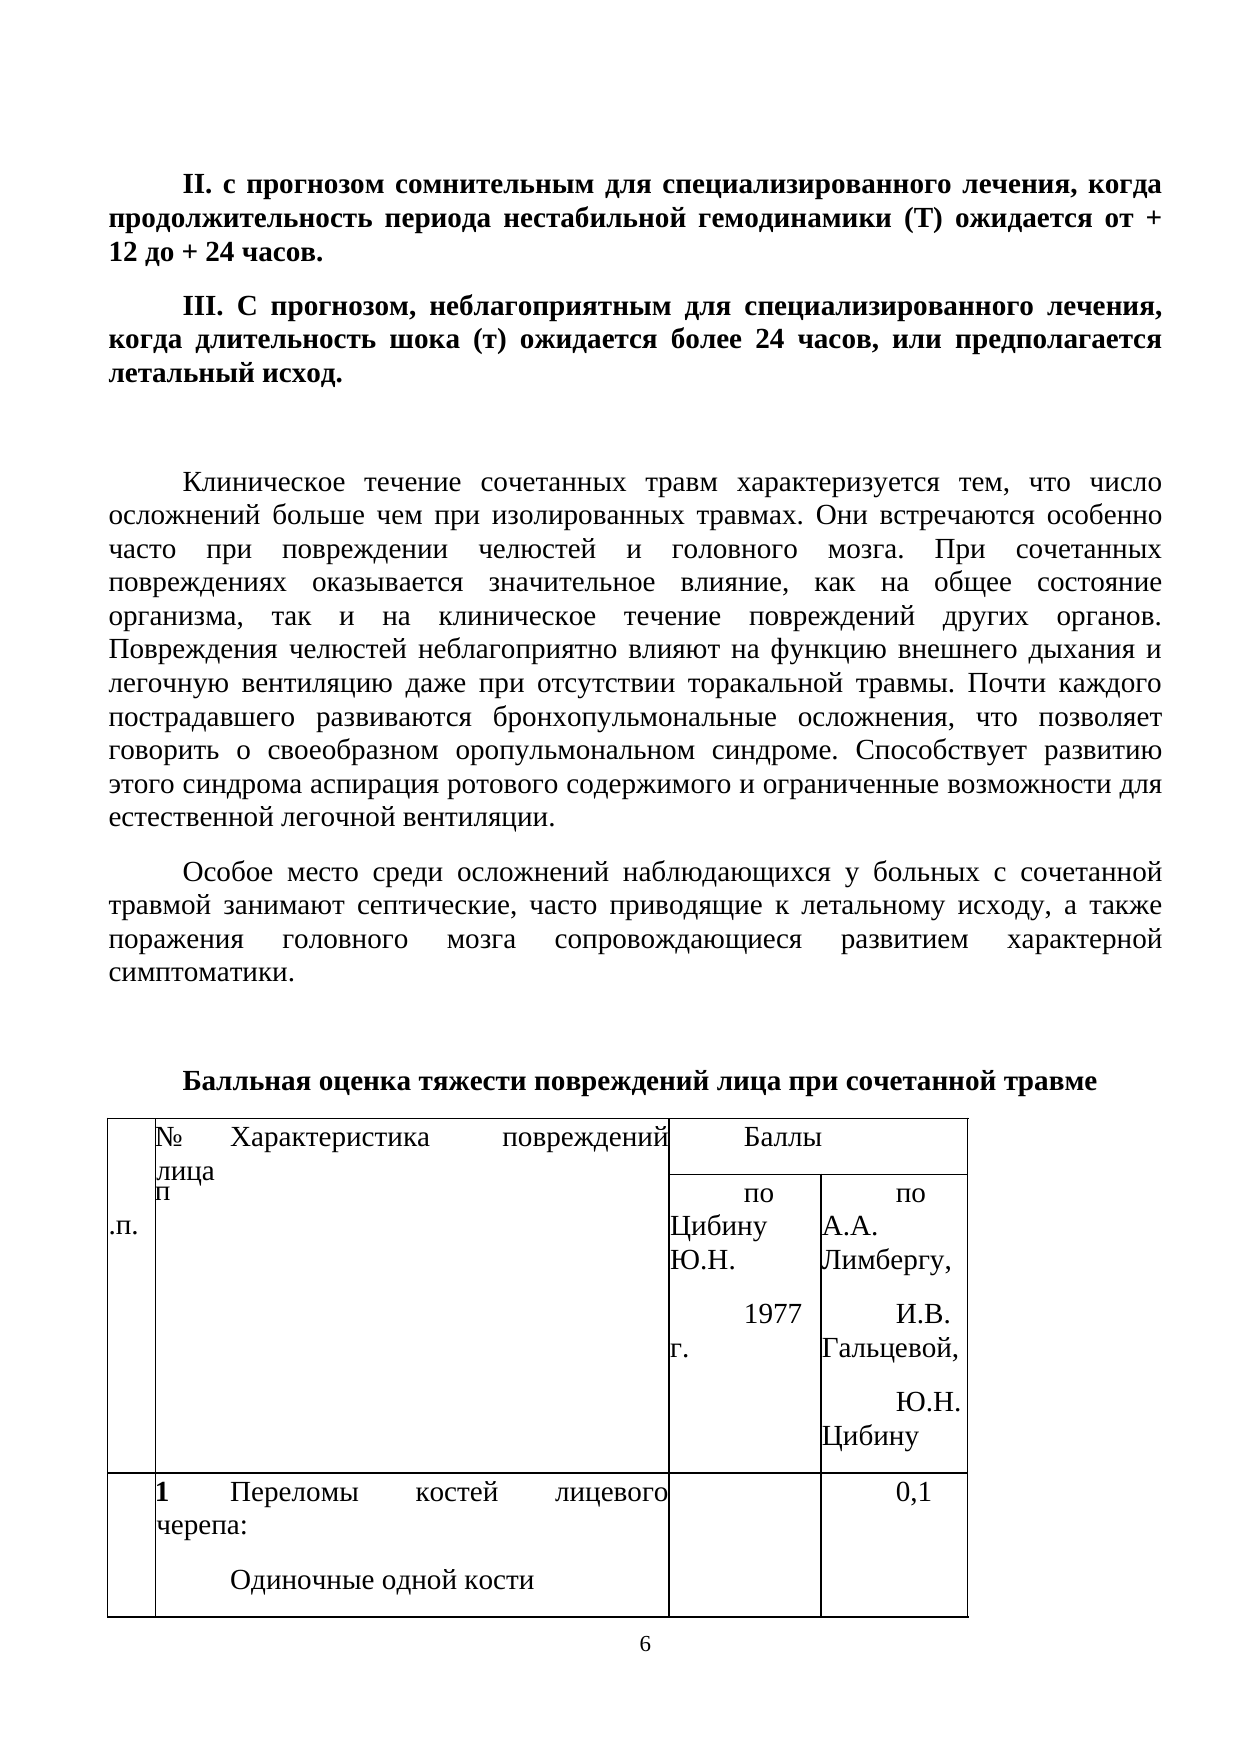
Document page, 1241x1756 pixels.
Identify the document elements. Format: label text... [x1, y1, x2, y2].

table_header № п.п. [108, 1119, 155, 1472]
table_cell 1 [108, 1474, 155, 1616]
text Особое место среди осложнений наблюдающихся у больных с сочетанной травмой занимают септические, часто приводящие к летальному исходу, а также поражения головного мозга сопровождающиеся развитием характерной симптоматики. [108, 854, 1163, 988]
text III. С прогнозом, неблагоприятным для специализированного лечения, когда длительность шока (т) ожидается более 24 часов, или предполагается летальный исход. [108, 288, 1163, 389]
table_cell 0,1 [822, 1474, 967, 1616]
table_cell по Цибину Ю.Н. 1977 г. [670, 1175, 820, 1472]
table_header Характеристика повреждений лица [156, 1119, 668, 1472]
table_cell Переломы костей лицевого черепа: Одиночные одной кости [156, 1474, 668, 1616]
table_cell по А.А. Лимбергу, И.В. Гальцевой, Ю.Н. Цибину [822, 1175, 967, 1472]
text II. с прогнозом сомнительным для специализированного лечения, когда продолжительность периода нестабильной гемодинамики (Т) ожидается от + 12 до + 24 часов. [108, 167, 1163, 267]
table_header Баллы [670, 1119, 967, 1173]
text Клиническое течение сочетанных травм характеризуется тем, что число осложнений больше чем при изолированных травмах. Они встречаются особенно часто при повреждении челюстей и головного мозга. При сочетанных повреждениях оказывается значительное влияние, как на общее состояние организма, так и на клиническое течение повреждений других органов. Повреждения челюстей неблагоприятно влияют на функцию внешнего дыхания и легочную вентиляцию даже при отсутствии торакальной травмы. Почти каждого пострадавшего развиваются бронхопульмональные осложнения, что позволяет говорить о своеобразном оропульмональном синдроме. Способствует развитию этого синдрома аспирация ротового содержимого и ограниченные возможности для естественной легочной вентиляции. [108, 464, 1163, 833]
text Балльная оценка тяжести повреждений лица при сочетанной травме [108, 1063, 1163, 1097]
table_cell [670, 1474, 820, 1616]
